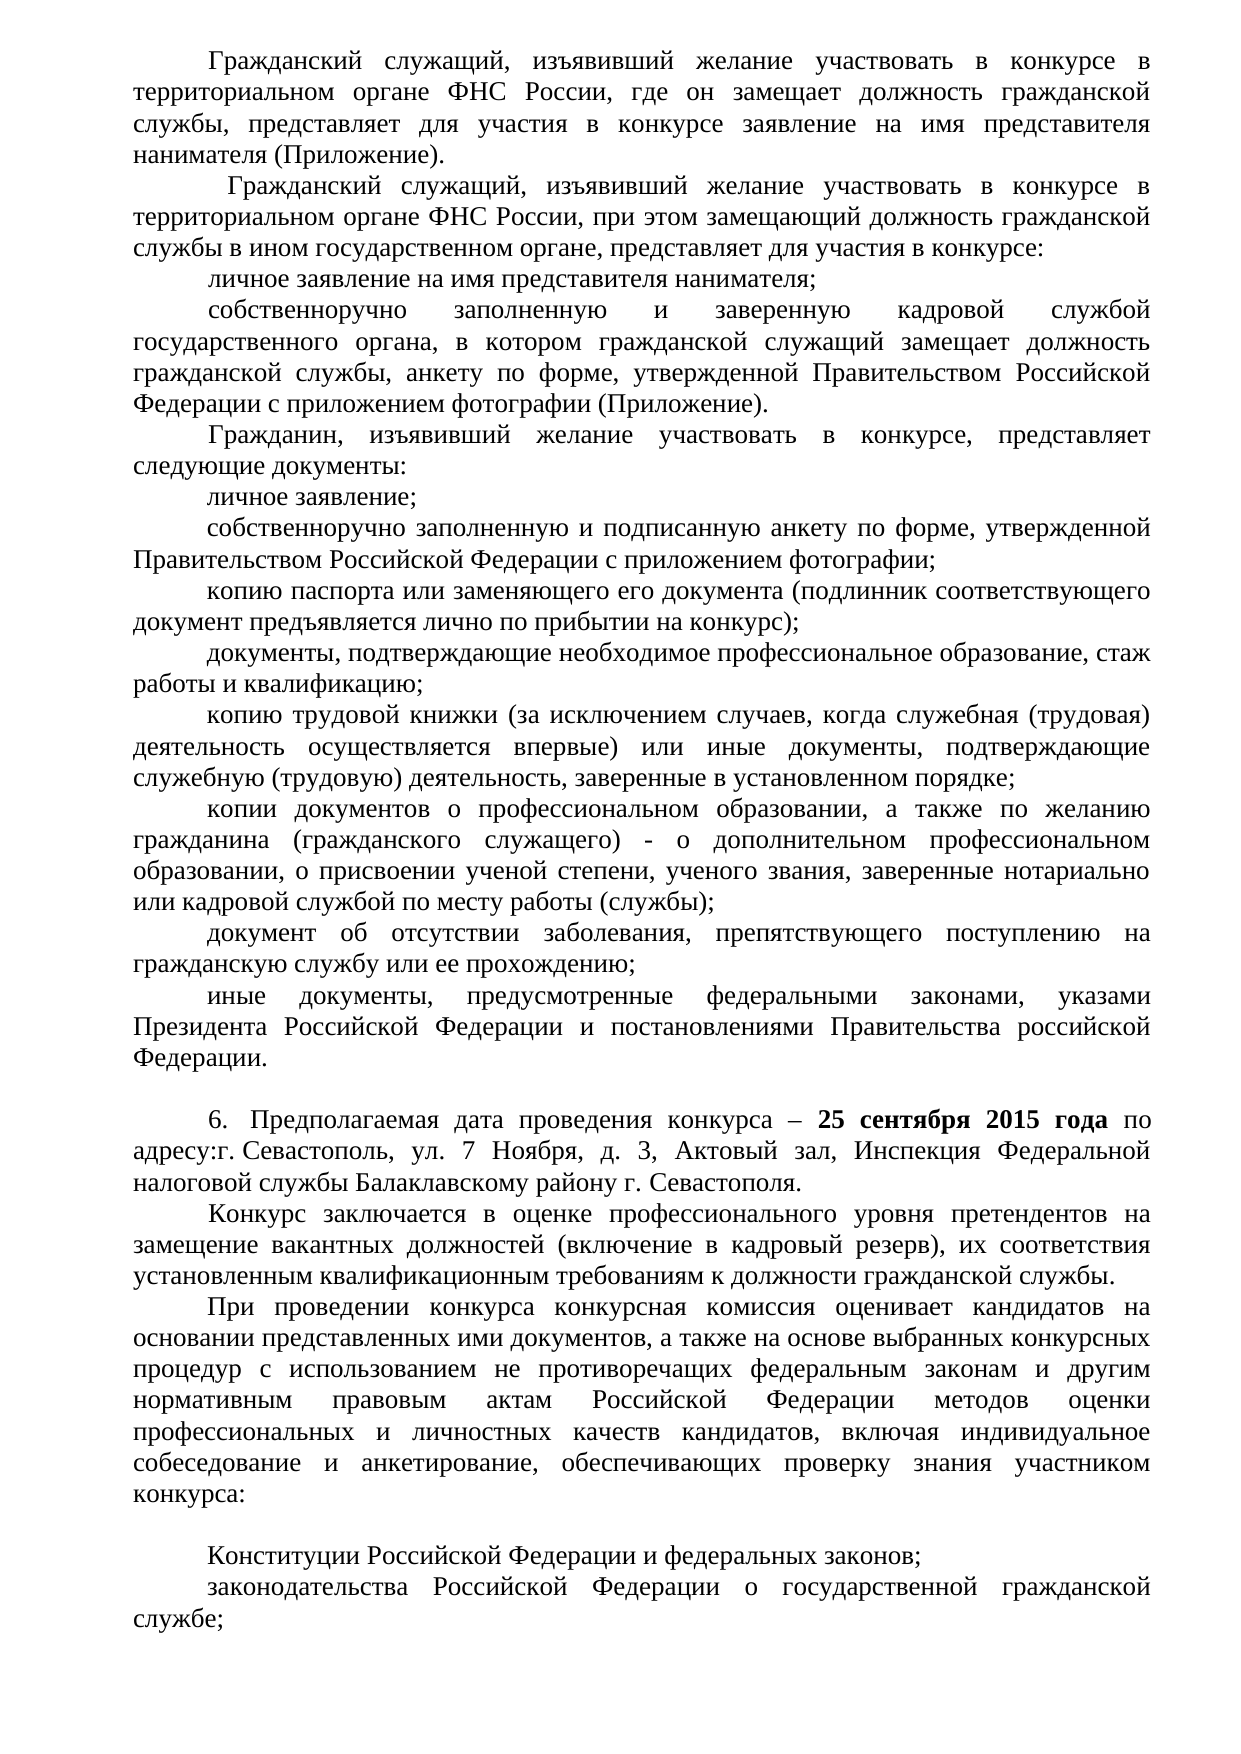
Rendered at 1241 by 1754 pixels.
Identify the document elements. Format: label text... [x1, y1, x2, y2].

text Конституции Российской Федерации и федеральных законов; [133, 1539, 1152, 1571]
text Гражданин, изъявивший желание участвовать в конкурсе, представляет следующие документы: [133, 418, 1152, 480]
text законодательства Российской Федерации о государственной гражданской службе; [133, 1571, 1152, 1633]
text личное заявление на имя представителя нанимателя; [133, 262, 1152, 293]
text документ об отсутствии заболевания, препятствующего поступлению на гражданскую службу или ее прохождению; [133, 916, 1152, 979]
text Гражданский служащий, изъявивший желание участвовать в конкурсе в территориальном органе ФНС России, при этом замещающий должность гражданской службы в ином государственном органе, представляет для участия в конкурсе: [133, 169, 1152, 262]
text документы, подтверждающие необходимое профессиональное образование, стаж работы и квалификацию; [133, 636, 1152, 698]
text копии документов о профессиональном образовании, а также по желанию гражданина (гражданского служащего) - о дополнительном профессиональном образовании, о присвоении ученой степени, ученого звания, заверенные нотариально или кадровой службой по месту работы (службы); [133, 792, 1152, 916]
text копию трудовой книжки (за исключением случаев, когда служебная (трудовая) деятельность осуществляется впервые) или иные документы, подтверждающие служебную (трудовую) деятельность, заверенные в установленном порядке; [133, 698, 1152, 792]
text собственноручно заполненную и подписанную анкету по форме, утвержденной Правительством Российской Федерации с приложением фотографии; [133, 512, 1152, 574]
text Гражданский служащий, изъявивший желание участвовать в конкурсе в территориальном органе ФНС России, где он замещает должность гражданской службы, представляет для участия в конкурсе заявление на имя представителя нанимателя (Приложение). [133, 44, 1152, 169]
text личное заявление; [133, 480, 1152, 512]
text иные документы, предусмотренные федеральными законами, указами Президента Российской Федерации и постановлениями Правительства российской Федерации. [133, 979, 1152, 1072]
text Конкурс заключается в оценке профессионального уровня претендентов на замещение вакантных должностей (включение в кадровый резерв), их соответствия установленным квалификационным требованиям к должности гражданской службы. [133, 1197, 1152, 1290]
text собственноручно заполненную и заверенную кадровой службой государственного органа, в котором гражданской служащий замещает должность гражданской службы, анкету по форме, утвержденной Правительством Российской Федерации с приложением фотографии (Приложение). [133, 293, 1152, 418]
text При проведении конкурса конкурсная комиссия оценивает кандидатов на основании представленных ими документов, а также на основе выбранных конкурсных процедур с использованием не противоречащих федеральным законам и другим нормативным правовым актам Российской Федерации методов оценки профессиональных и личностных качеств кандидатов, включая индивидуальное собеседование и анкетирование, обеспечивающих проверку знания участником конкурса: [133, 1290, 1152, 1508]
text копию паспорта или заменяющего его документа (подлинник соответствующего документ предъявляется лично по прибытии на конкурс); [133, 574, 1152, 636]
text 6. Предполагаемая дата проведения конкурса – 25 сентября 2015 года по адресу:г. Севастополь, ул. 7 Ноября, д. 3, Актовый зал, Инспекция Федеральной налоговой службы Балаклавскому району г. Севастополя. [133, 1103, 1152, 1197]
